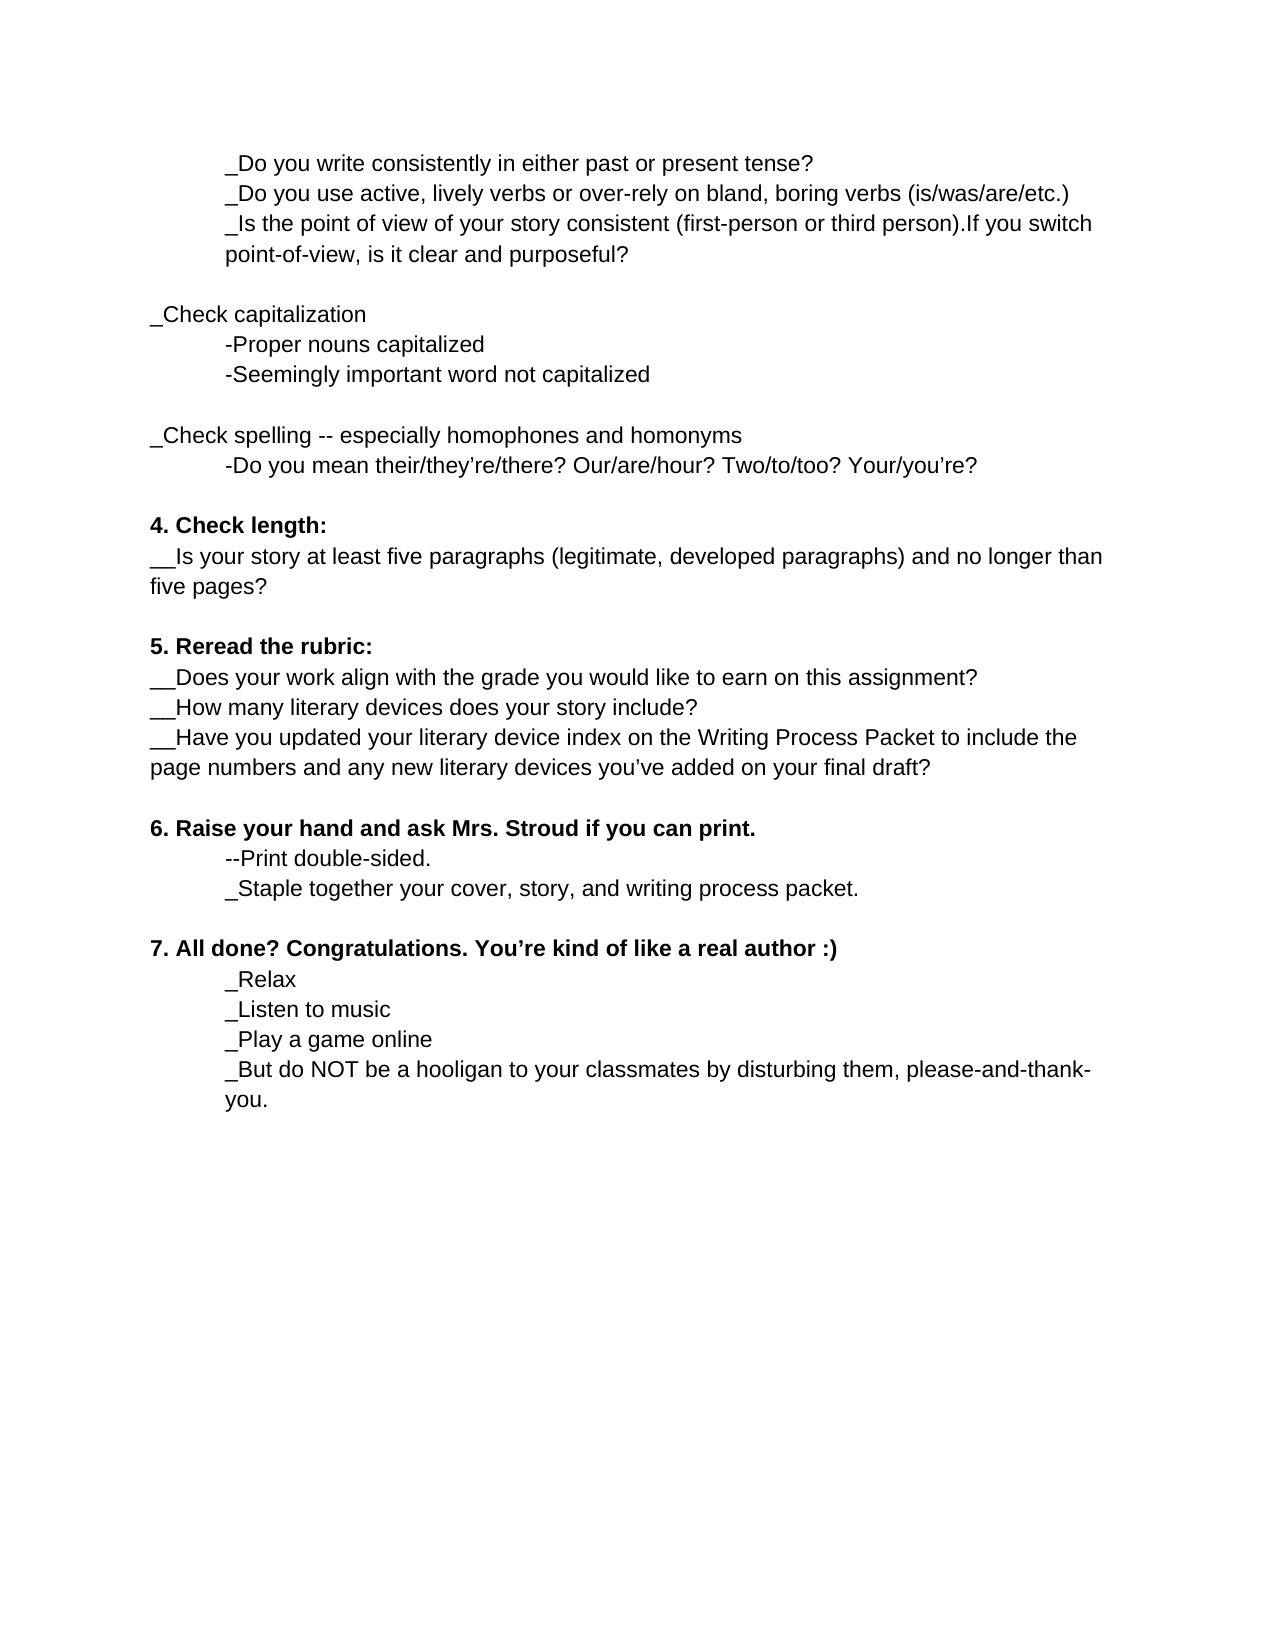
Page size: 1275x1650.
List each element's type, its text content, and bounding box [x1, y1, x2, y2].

text __Have you updated your literary device index on the Writing Process Packet to include the page numbers and any new literary devices you’ve added on your final draft? [150, 724, 1125, 781]
text __Is your story at least five paragraphs (legitimate, developed paragraphs) and no longer than five pages? [150, 543, 1125, 599]
text 7. All done? Congratulations. You’re kind of like a real author :) [150, 935, 1125, 962]
text --Print double-sided. [150, 845, 1125, 871]
text 4. Check length: [150, 512, 1125, 539]
text 5. Reread the rubric: [150, 633, 1125, 660]
text _Play a game online [150, 1026, 1125, 1052]
text -Do you mean their/they’re/there? Our/are/hour? Two/to/too? Your/you’re? [150, 452, 1125, 478]
text -Proper nouns capitalized [150, 331, 1125, 358]
text _Check spelling -- especially homophones and homonyms [150, 422, 1125, 448]
text -Seemingly important word not capitalized [150, 361, 1125, 388]
text 6. Raise your hand and ask Mrs. Stroud if you can print. [150, 814, 1125, 841]
text _Listen to music [150, 996, 1125, 1022]
text _Staple together your cover, story, and writing process packet. [150, 875, 1125, 901]
text point-of-view, is it clear and purposeful? [150, 241, 1125, 267]
text __How many literary devices does your story include? [150, 694, 1125, 720]
text _Is the point of view of your story consistent (first-person or third person).If you switch [150, 210, 1125, 237]
text _Do you use active, lively verbs or over-rely on bland, boring verbs (is/was/are/etc.) [150, 180, 1125, 207]
text __Does your work align with the grade you would like to earn on this assignment? [150, 663, 1125, 690]
text _Relax [150, 966, 1125, 992]
text _But do NOT be a hooligan to your classmates by disturbing them, please-and-thank-you. [225, 1056, 1125, 1113]
text _Do you write consistently in either past or present tense? [150, 150, 1125, 176]
text _Check capitalization [150, 301, 1125, 327]
